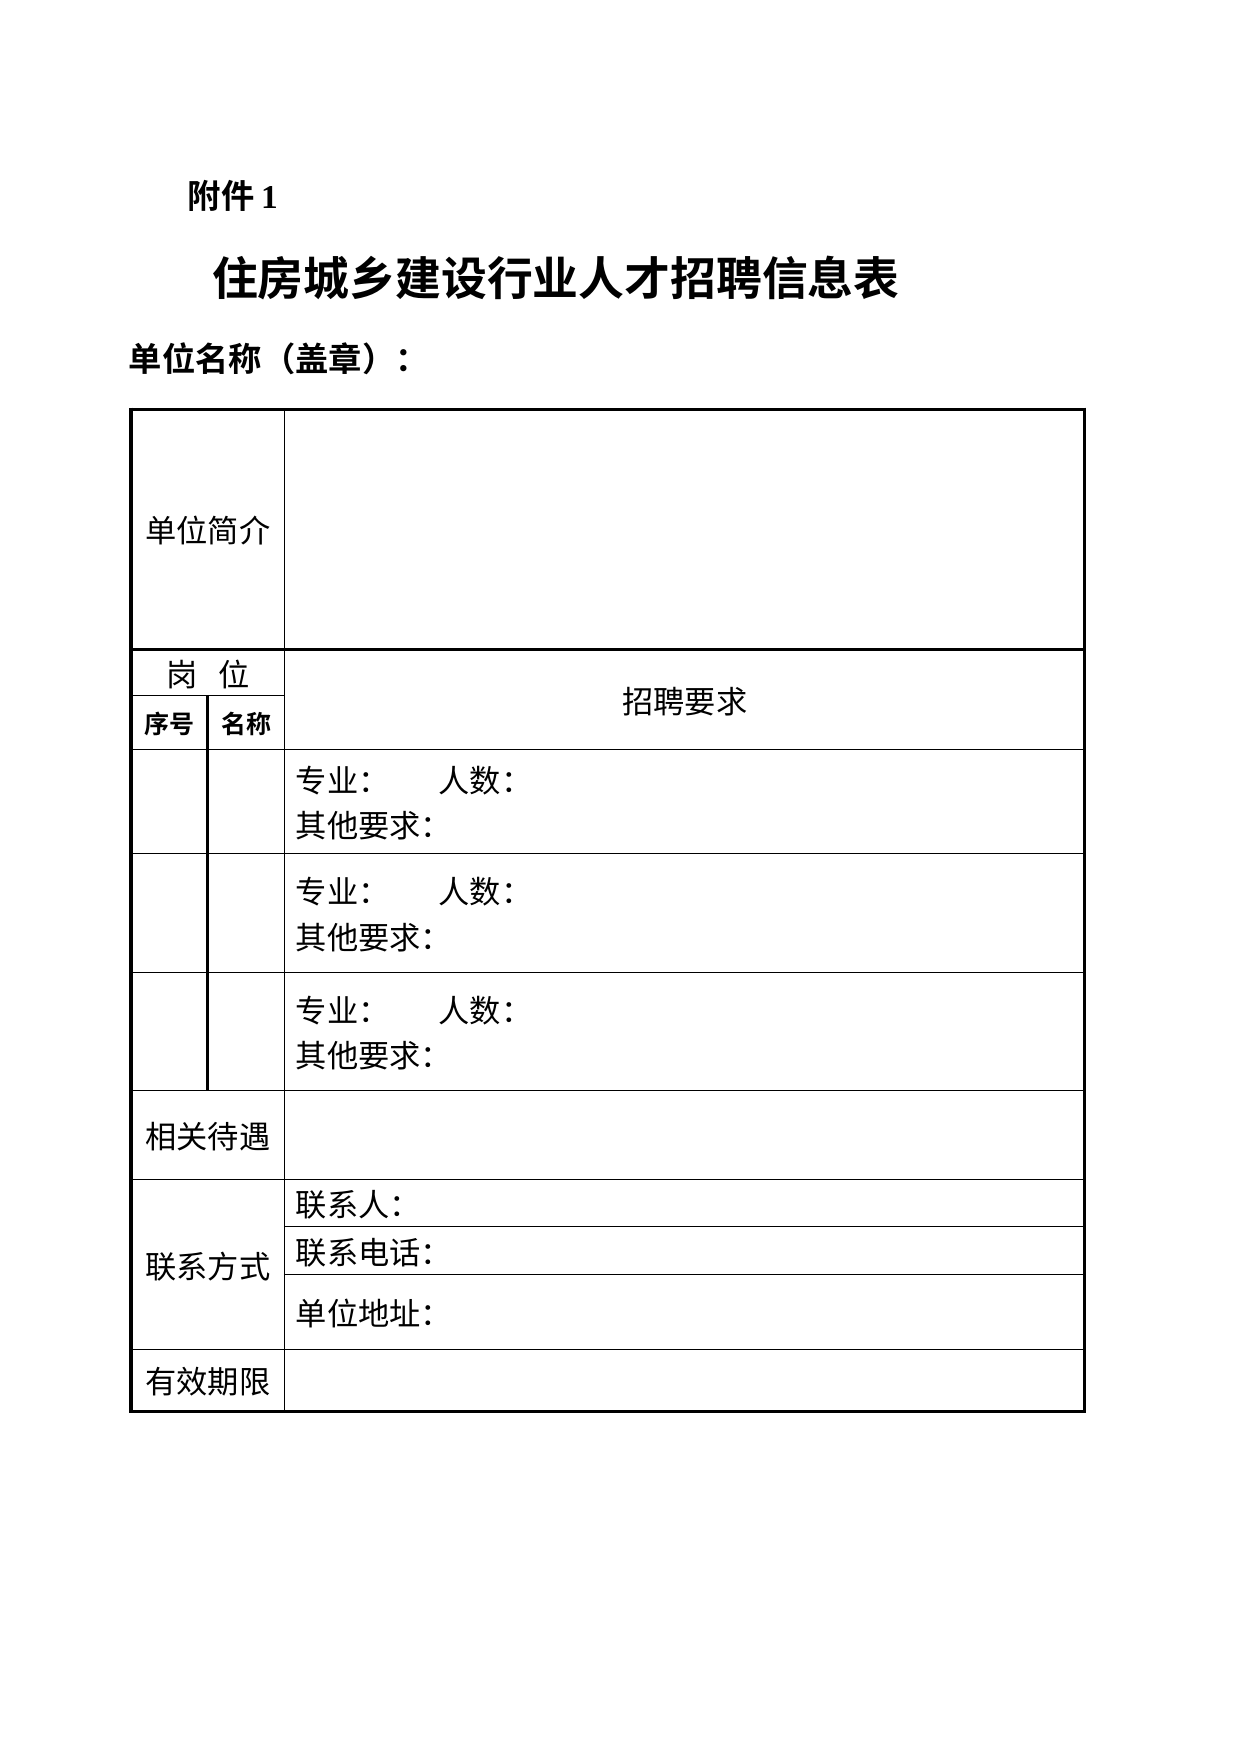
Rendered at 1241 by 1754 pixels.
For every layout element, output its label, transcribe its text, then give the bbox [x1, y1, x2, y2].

table_cell 联系人： [285, 1180, 1083, 1226]
table_cell 有效期限 [133, 1350, 284, 1409]
table_cell [133, 973, 206, 1090]
table_cell 岗 位 [133, 651, 284, 695]
table_cell 专业： 人数： 其他要求： [285, 750, 1083, 853]
table_cell [133, 854, 206, 972]
table_cell 联系电话： [285, 1227, 1083, 1273]
table_cell 招聘要求 [285, 651, 1083, 749]
table_cell [285, 1091, 1083, 1179]
text 住房城乡建设行业人才招聘信息表 [114, 227, 1053, 324]
table_cell [209, 854, 284, 972]
table_cell 序号 [133, 696, 206, 749]
table_cell [209, 750, 284, 853]
table_cell 专业： 人数： 其他要求： [285, 973, 1083, 1090]
text 附件1 [187, 162, 1088, 227]
table_cell [285, 1350, 1083, 1409]
table_cell 专业： 人数： 其他要求： [285, 854, 1083, 972]
table_cell [133, 750, 206, 853]
table_header 单位简介 [133, 411, 284, 647]
table_header [285, 411, 1083, 647]
table_cell [209, 973, 284, 1090]
table_cell 名称 [209, 696, 284, 749]
text 单位名称（盖章）： [128, 324, 1053, 389]
table_cell 相关待遇 [133, 1091, 284, 1179]
table_cell 联系方式 [133, 1180, 284, 1349]
table_cell 单位地址： [285, 1275, 1083, 1349]
